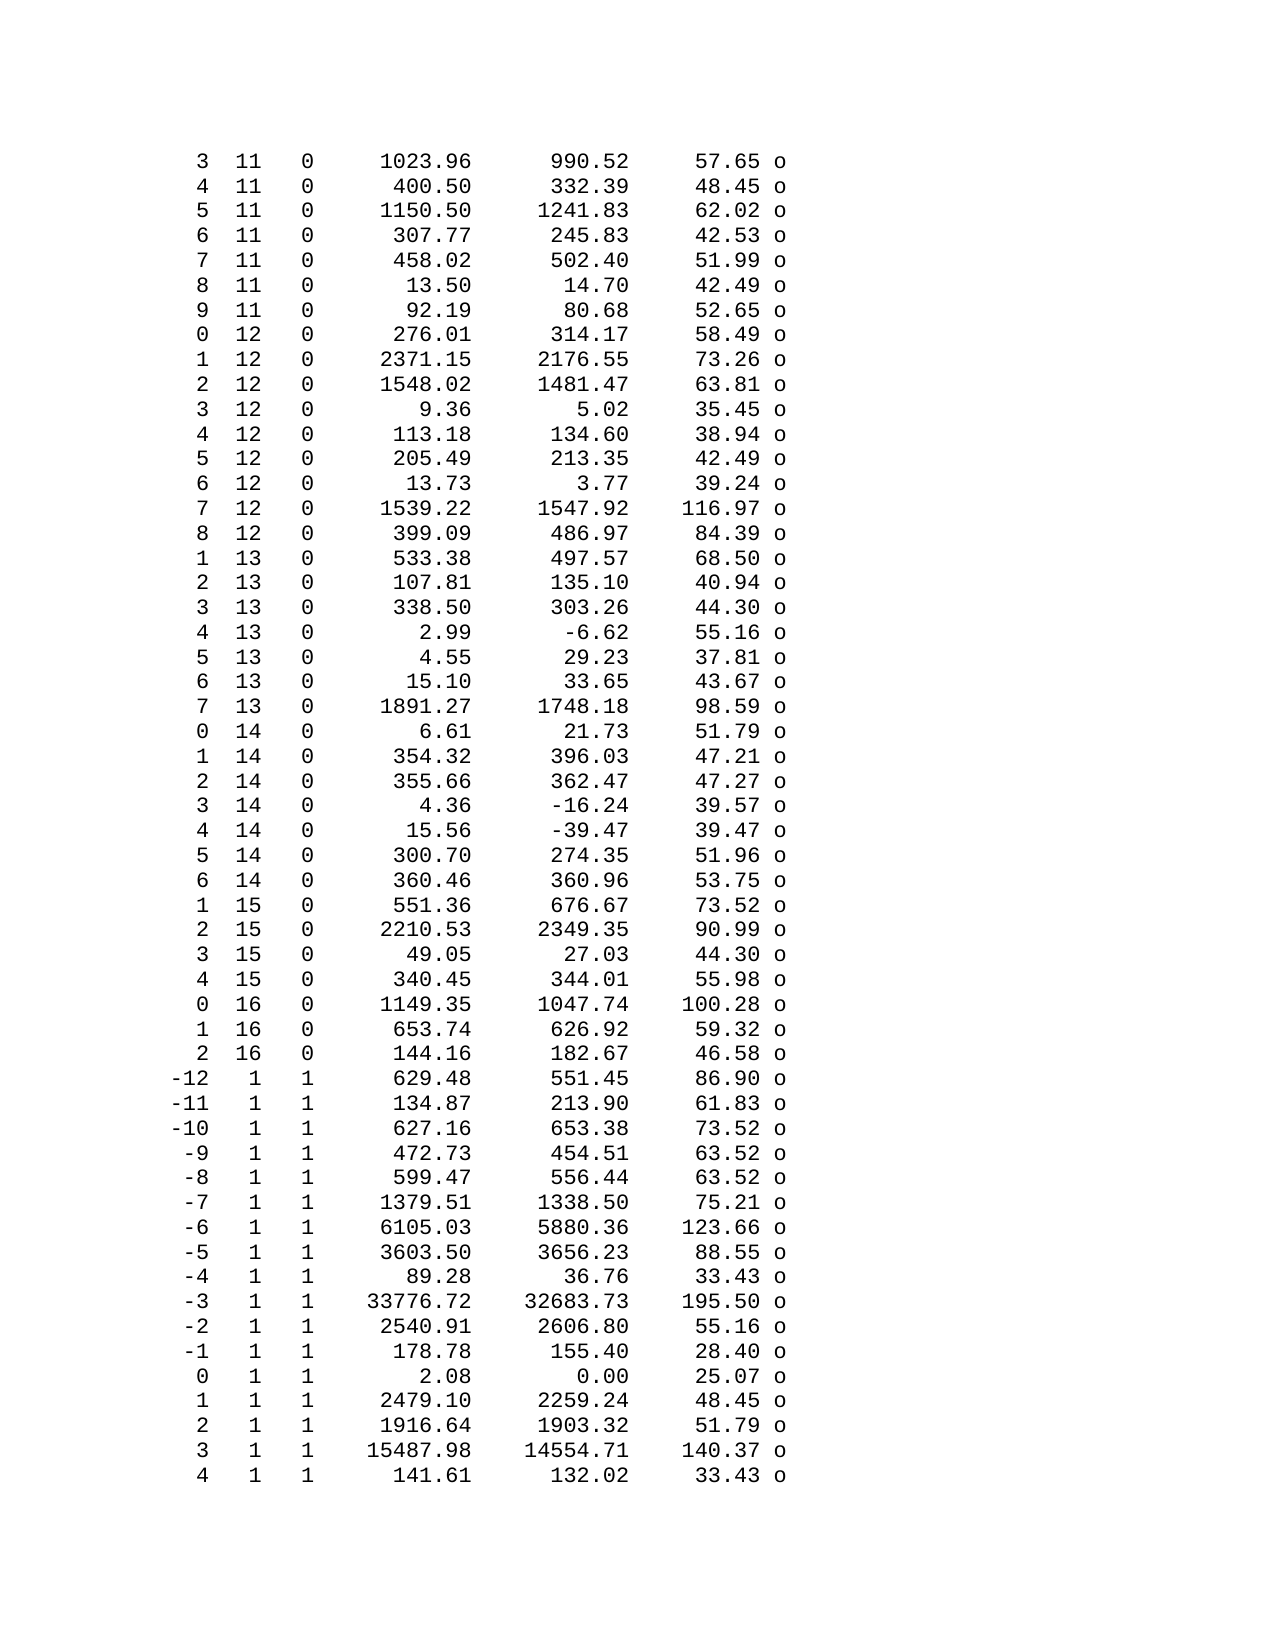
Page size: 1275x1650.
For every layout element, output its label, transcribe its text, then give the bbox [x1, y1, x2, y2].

text -4 1 1 89.28 36.76 33.43 o [156, 1266, 1118, 1290]
text 3 12 0 9.36 5.02 35.45 o [156, 398, 1118, 423]
text -1 1 1 178.78 155.40 28.40 o [156, 1340, 1118, 1365]
text 4 14 0 15.56 -39.47 39.47 o [156, 819, 1118, 844]
text 1 16 0 653.74 626.92 59.32 o [156, 1018, 1118, 1042]
text 5 12 0 205.49 213.35 42.49 o [156, 447, 1118, 472]
text 4 12 0 113.18 134.60 38.94 o [156, 423, 1118, 447]
text 3 11 0 1023.96 990.52 57.65 o [156, 150, 1118, 175]
text 7 13 0 1891.27 1748.18 98.59 o [156, 695, 1118, 720]
text 3 15 0 49.05 27.03 44.30 o [156, 943, 1118, 968]
text 2 15 0 2210.53 2349.35 90.99 o [156, 918, 1118, 943]
text 3 14 0 4.36 -16.24 39.57 o [156, 794, 1118, 819]
text 0 12 0 276.01 314.17 58.49 o [156, 323, 1118, 348]
text -10 1 1 627.16 653.38 73.52 o [156, 1117, 1118, 1142]
text -7 1 1 1379.51 1338.50 75.21 o [156, 1191, 1118, 1216]
text 8 11 0 13.50 14.70 42.49 o [156, 274, 1118, 299]
text 0 16 0 1149.35 1047.74 100.28 o [156, 993, 1118, 1018]
text 2 13 0 107.81 135.10 40.94 o [156, 571, 1118, 596]
text 5 13 0 4.55 29.23 37.81 o [156, 646, 1118, 671]
text 1 1 1 2479.10 2259.24 48.45 o [156, 1389, 1118, 1414]
text 1 15 0 551.36 676.67 73.52 o [156, 894, 1118, 918]
text 2 12 0 1548.02 1481.47 63.81 o [156, 373, 1118, 398]
text -8 1 1 599.47 556.44 63.52 o [156, 1166, 1118, 1191]
text -2 1 1 2540.91 2606.80 55.16 o [156, 1315, 1118, 1340]
text 7 11 0 458.02 502.40 51.99 o [156, 249, 1118, 274]
text 2 16 0 144.16 182.67 46.58 o [156, 1042, 1118, 1067]
text 6 14 0 360.46 360.96 53.75 o [156, 869, 1118, 894]
text -3 1 1 33776.72 32683.73 195.50 o [156, 1290, 1118, 1315]
text 6 12 0 13.73 3.77 39.24 o [156, 472, 1118, 497]
text 5 14 0 300.70 274.35 51.96 o [156, 844, 1118, 869]
text -12 1 1 629.48 551.45 86.90 o [156, 1067, 1118, 1092]
text 0 14 0 6.61 21.73 51.79 o [156, 720, 1118, 745]
text 3 13 0 338.50 303.26 44.30 o [156, 596, 1118, 621]
text 6 13 0 15.10 33.65 43.67 o [156, 671, 1118, 695]
text 4 1 1 141.61 132.02 33.43 o [156, 1464, 1118, 1489]
text 1 13 0 533.38 497.57 68.50 o [156, 547, 1118, 571]
text -5 1 1 3603.50 3656.23 88.55 o [156, 1241, 1118, 1266]
text 5 11 0 1150.50 1241.83 62.02 o [156, 199, 1118, 224]
text 4 15 0 340.45 344.01 55.98 o [156, 968, 1118, 993]
text 9 11 0 92.19 80.68 52.65 o [156, 299, 1118, 323]
text 2 14 0 355.66 362.47 47.27 o [156, 770, 1118, 794]
text -11 1 1 134.87 213.90 61.83 o [156, 1092, 1118, 1117]
text 4 13 0 2.99 -6.62 55.16 o [156, 621, 1118, 646]
text 4 11 0 400.50 332.39 48.45 o [156, 175, 1118, 199]
text -6 1 1 6105.03 5880.36 123.66 o [156, 1216, 1118, 1241]
text -9 1 1 472.73 454.51 63.52 o [156, 1142, 1118, 1166]
text 8 12 0 399.09 486.97 84.39 o [156, 522, 1118, 547]
text 1 14 0 354.32 396.03 47.21 o [156, 745, 1118, 770]
text 2 1 1 1916.64 1903.32 51.79 o [156, 1414, 1118, 1439]
text 0 1 1 2.08 0.00 25.07 o [156, 1365, 1118, 1389]
text 1 12 0 2371.15 2176.55 73.26 o [156, 348, 1118, 373]
text 6 11 0 307.77 245.83 42.53 o [156, 224, 1118, 249]
text 3 1 1 15487.98 14554.71 140.37 o [156, 1439, 1118, 1464]
text 7 12 0 1539.22 1547.92 116.97 o [156, 497, 1118, 522]
